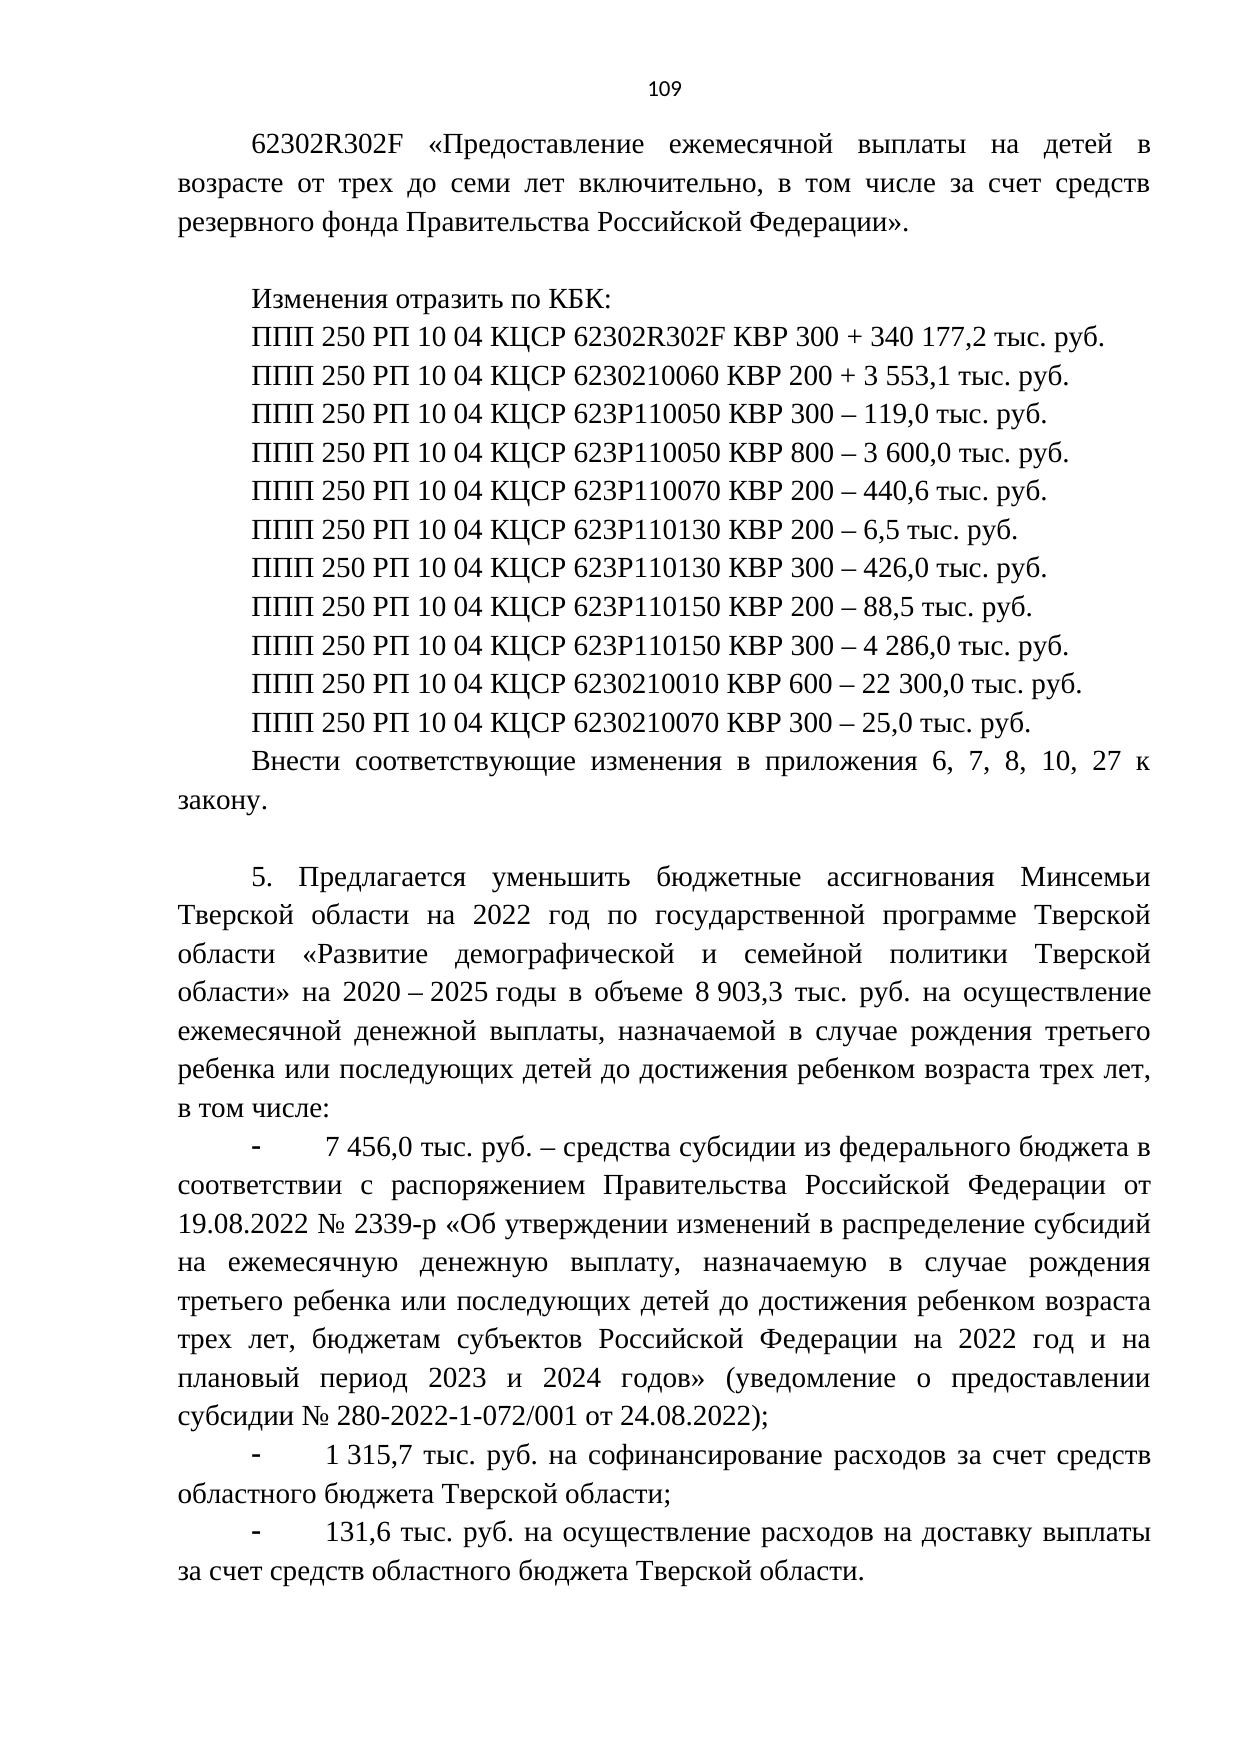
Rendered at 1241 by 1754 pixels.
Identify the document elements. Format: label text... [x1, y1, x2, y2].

text ППП 250 РП 10 04 КЦСР 623P110130 КВР 200 – 6,5 тыс. руб. [177, 512, 1152, 546]
text Внести соответствующие изменения в приложения 6, 7, 8, 10, 27 к закону. [177, 743, 1152, 815]
text 62302R302F «Предоставление ежемесячной выплаты на детей в возрасте от трех до семи лет включительно, в том числе за счет средств резервного фонда Правительства Российской Федерации». [177, 127, 1152, 237]
text ППП 250 РП 10 04 КЦСР 623P110130 КВР 300 – 426,0 тыс. руб. [177, 551, 1152, 584]
text ППП 250 РП 10 04 КЦСР 6230210070 КВР 300 – 25,0 тыс. руб. [177, 705, 1152, 738]
text ППП 250 РП 10 04 КЦСР 623P110150 КВР 300 – 4 286,0 тыс. руб. [177, 628, 1152, 661]
list 7 456,0 тыс. руб. – средства субсидии из федерального бюджета в соответствии с распоряжением Правительства Российской Федерации от 19.08.2022 № 2339-р «Об утверждении изменений в распределение субсидий на ежемесячную денежную выплату, назначаемую в случае рождения третьего ребенка или последующих детей до достижения ребенком возраста трех лет, бюджетам субъектов Российской Федерации на 2022 год и на плановый период 2023 и 2024 годов» (уведомление о предоставлении субсидии № 280-2022-1-072/001 от 24.08.2022); [177, 1129, 1152, 1432]
list 131,6 тыс. руб. на осуществление расходов на доставку выплаты за счет средств областного бюджета Тверской области. [177, 1514, 1152, 1586]
text ППП 250 РП 10 04 КЦСР 623P110050 КВР 300 – 119,0 тыс. руб. [177, 396, 1152, 430]
text Изменения отразить по КБК: [177, 281, 1152, 314]
text ППП 250 РП 10 04 КЦСР 6230210060 КВР 200 + 3 553,1 тыс. руб. [177, 358, 1152, 391]
list 1 315,7 тыс. руб. на софинансирование расходов за счет средств областного бюджета Тверской области; [177, 1437, 1152, 1509]
text 5. Предлагается уменьшить бюджетные ассигнования Минсемьи Тверской области на 2022 год по государственной программе Тверской области «Развитие демографической и семейной политики Тверской области» на 2020 – 2025 годы в объеме 8 903,3 тыс. руб. на осуществление ежемесячной денежной выплаты, назначаемой в случае рождения третьего ребенка или последующих детей до достижения ребенком возраста трех лет, в том числе: [177, 859, 1152, 1124]
text ППП 250 РП 10 04 КЦСР 62302R302F КВР 300 + 340 177,2 тыс. руб. [177, 319, 1152, 353]
text ППП 250 РП 10 04 КЦСР 6230210010 КВР 600 – 22 300,0 тыс. руб. [177, 666, 1152, 700]
text ППП 250 РП 10 04 КЦСР 623P110050 КВР 800 – 3 600,0 тыс. руб. [177, 435, 1152, 468]
text ППП 250 РП 10 04 КЦСР 623P110070 КВР 200 – 440,6 тыс. руб. [177, 473, 1152, 507]
text ППП 250 РП 10 04 КЦСР 623P110150 КВР 200 – 88,5 тыс. руб. [177, 589, 1152, 623]
